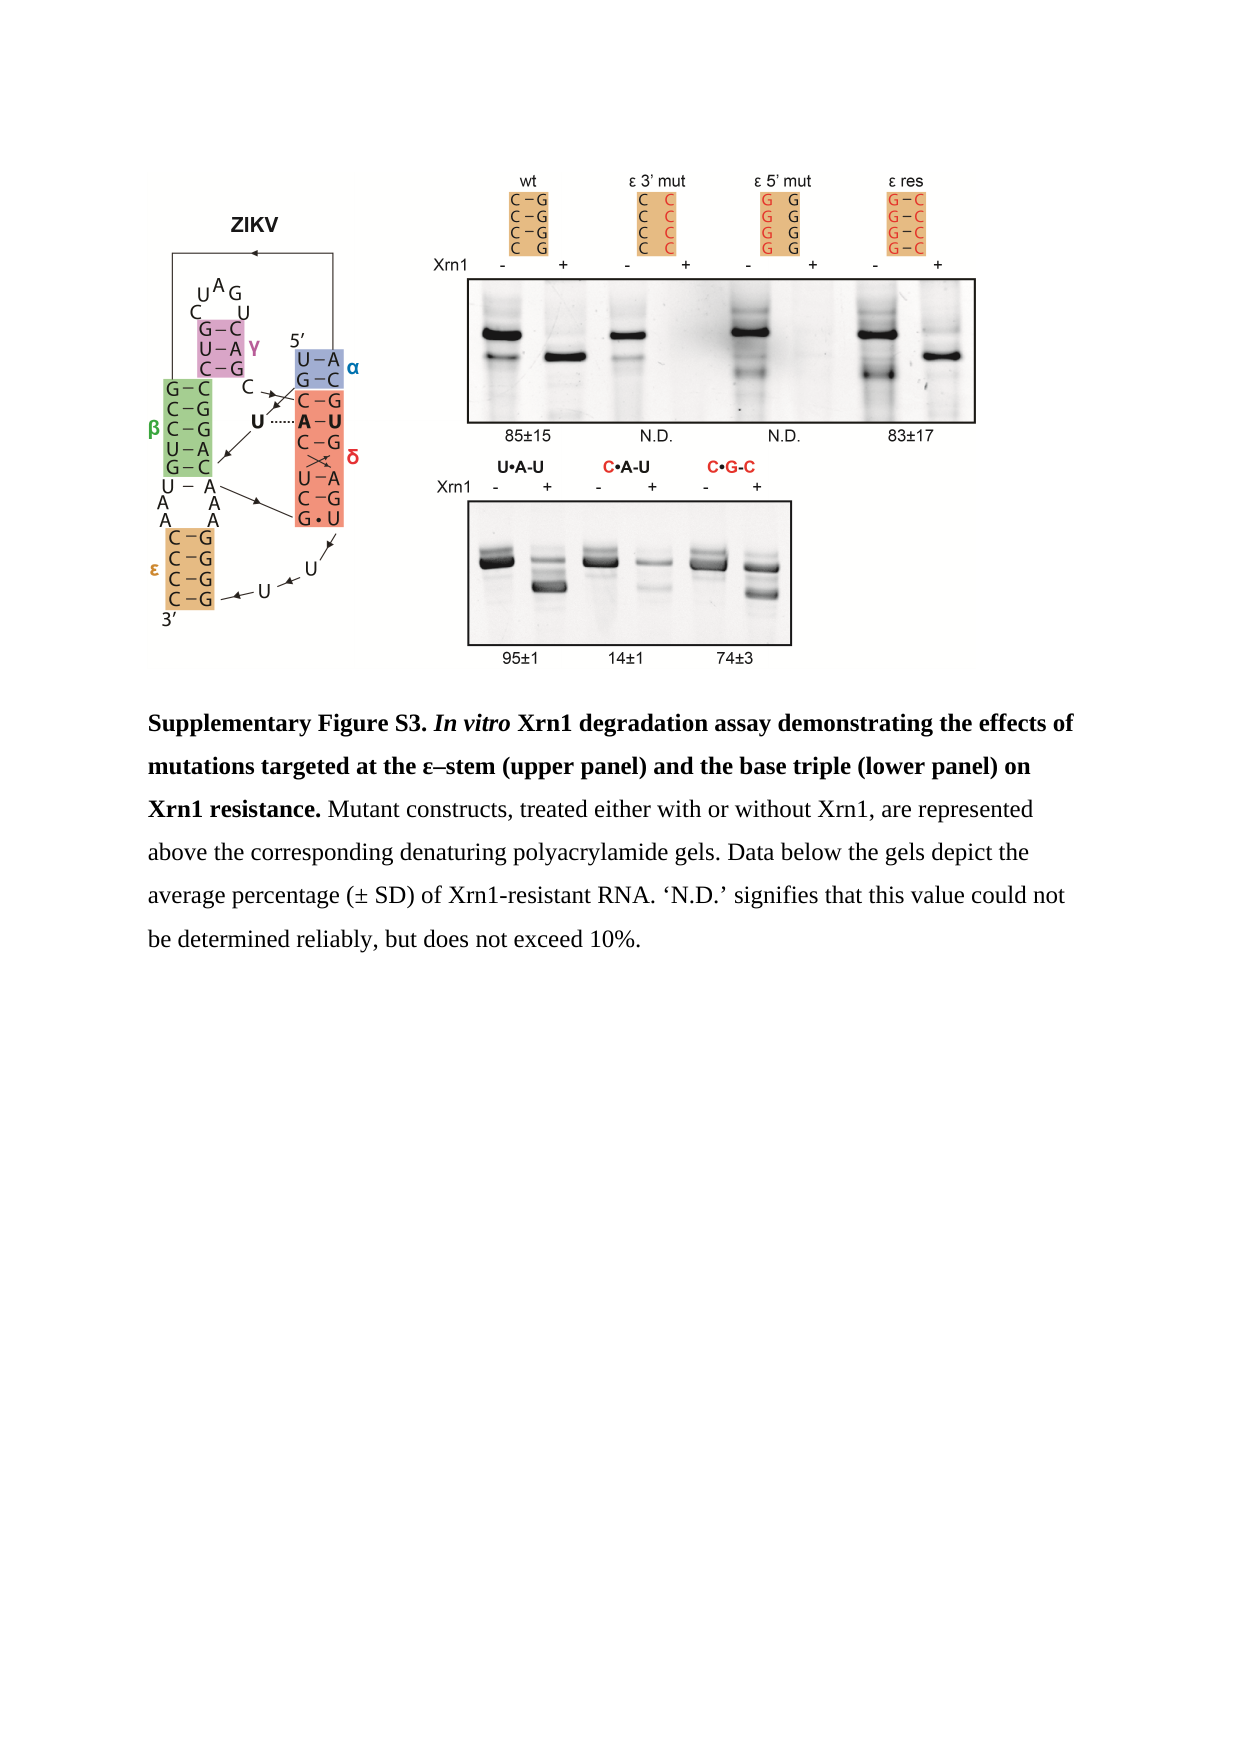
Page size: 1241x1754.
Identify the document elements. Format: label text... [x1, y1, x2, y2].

picture [147, 172, 976, 669]
text Supplementary Figure S3. In vitro Xrn1 degradation assay demonstrating the effects of mutations targeted at the ε–stem (upper panel) and the base triple (lower panel) on Xrn1 resistance. Mutant constructs, treated either with or without Xrn1, are represented above the corresponding denaturing polyacrylamide gels. Data below the gels depict the average percentage (± SD) of Xrn1-resistant RNA. ‘N.D.’ signifies that this value could not be determined reliably, but does not exceed 10%. [148, 708, 1093, 952]
